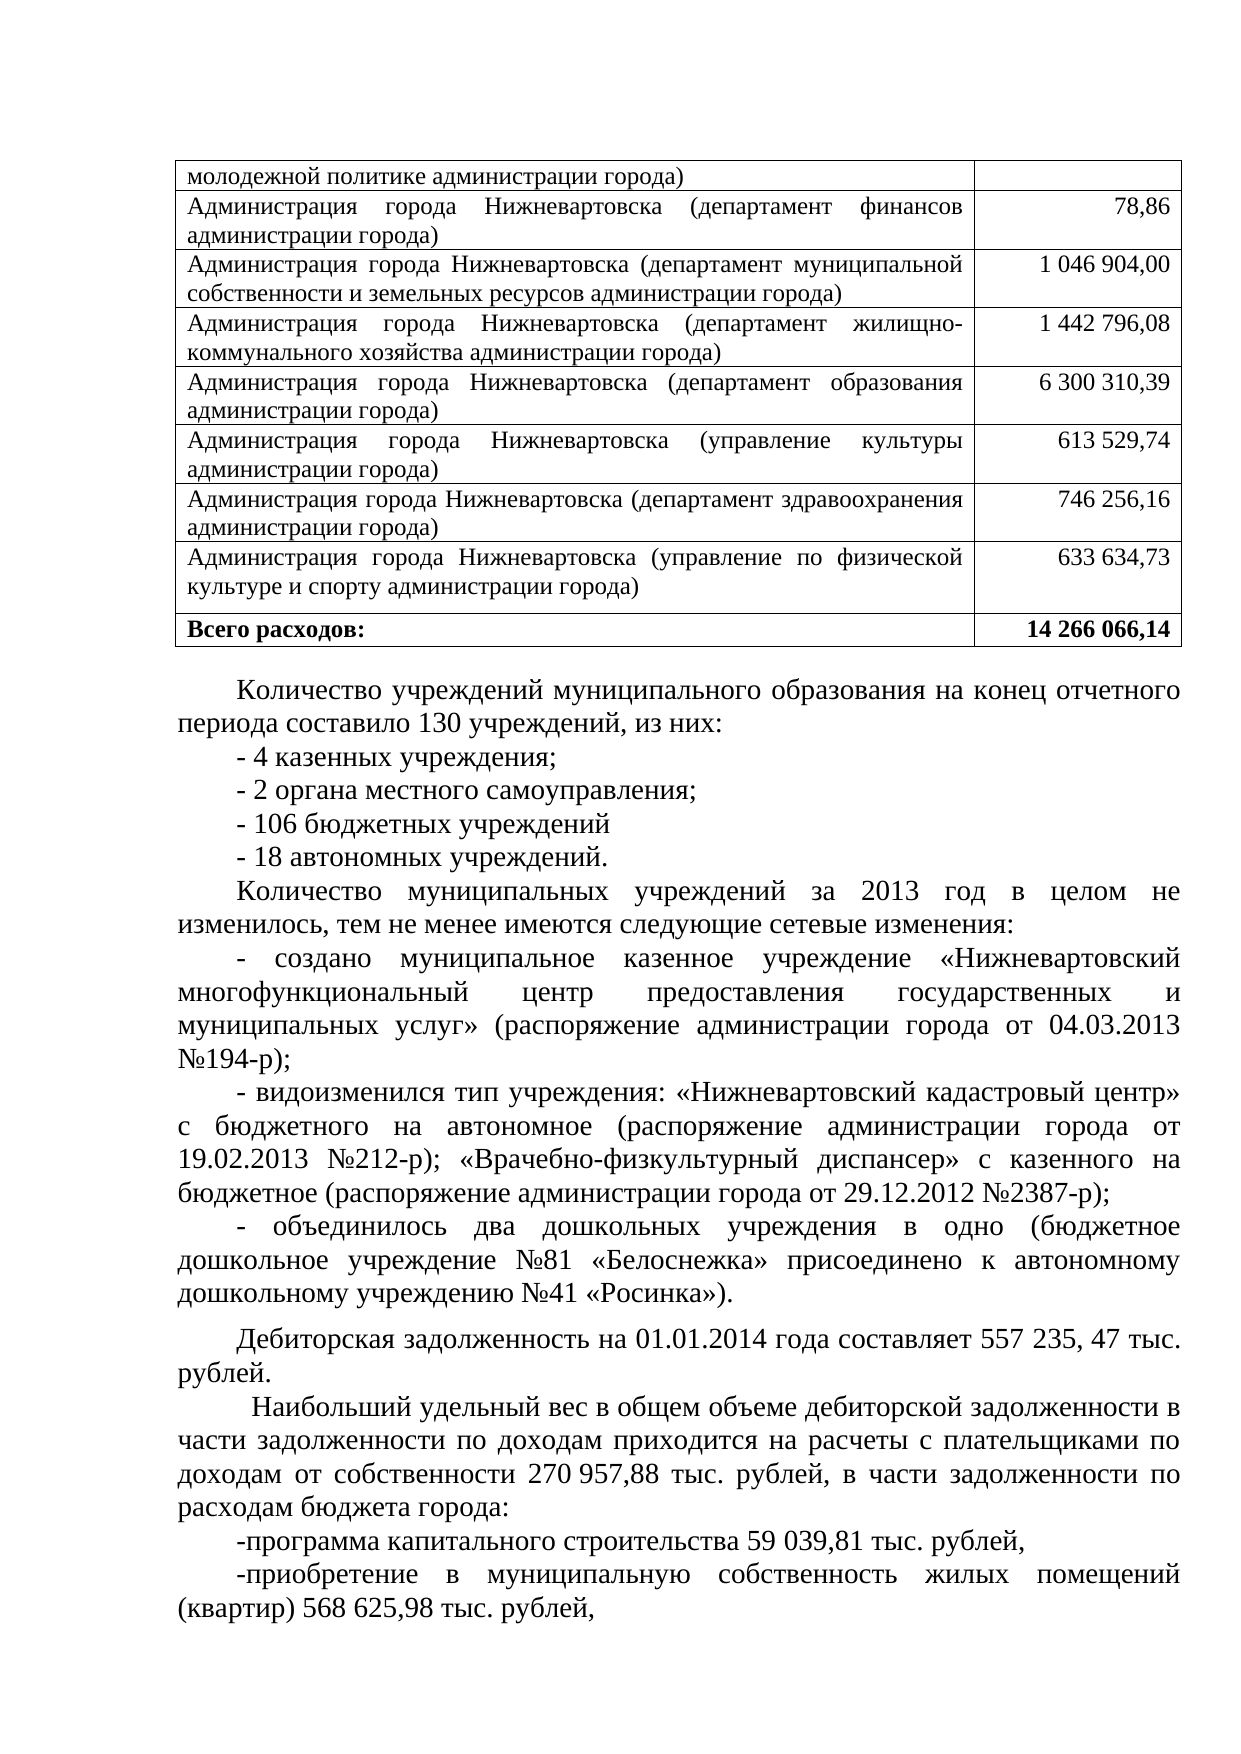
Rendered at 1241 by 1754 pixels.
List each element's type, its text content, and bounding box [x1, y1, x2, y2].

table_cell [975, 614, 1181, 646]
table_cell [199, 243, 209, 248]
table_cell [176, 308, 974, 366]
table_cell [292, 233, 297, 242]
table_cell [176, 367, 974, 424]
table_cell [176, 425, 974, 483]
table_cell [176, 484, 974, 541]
text - 106 бюджетных учреждений [177, 806, 1181, 839]
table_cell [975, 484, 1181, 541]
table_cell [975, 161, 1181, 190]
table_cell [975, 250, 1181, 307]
text - 18 автономных учреждений. [177, 839, 1181, 873]
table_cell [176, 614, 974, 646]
text Количество муниципальных учреждений за 2013 год в целом не изменилось, тем не менее имеются следующие сетевые изменения: [177, 873, 1181, 940]
text - 4 казенных учреждения; [177, 739, 1181, 772]
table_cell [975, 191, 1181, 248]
text -приобретение в муниципальную собственность жилых помещений (квартир) 568 625,98 тыс. рублей, [177, 1556, 1181, 1623]
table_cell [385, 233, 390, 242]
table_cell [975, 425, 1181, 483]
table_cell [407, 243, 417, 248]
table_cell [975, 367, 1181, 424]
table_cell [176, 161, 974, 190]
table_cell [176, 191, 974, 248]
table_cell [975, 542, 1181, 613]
text Дебиторская задолженность на 01.01.2014 года составляет 557 235, 47 тыс. рублей. [177, 1322, 1181, 1389]
text - объединилось два дошкольных учреждения в одно (бюджетное дошкольное учреждение №81 «Белоснежка» присоединено к автономному дошкольному учреждению №41 «Росинка»). [177, 1208, 1181, 1309]
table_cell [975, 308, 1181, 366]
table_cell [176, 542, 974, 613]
text Количество учреждений муниципального образования на конец отчетного периода составило 130 учреждений, из них: [177, 672, 1181, 739]
text -программа капитального строительства 59 039,81 тыс. рублей, [177, 1523, 1181, 1556]
text Наибольший удельный вес в общем объеме дебиторской задолженности в части задолженности по доходам приходится на расчеты с плательщиками по доходам от собственности 270 957,88 тыс. рублей, в части задолженности по расходам бюджета города: [177, 1389, 1181, 1523]
text - видоизменился тип учреждения: «Нижневартовский кадастровый центр» с бюджетного на автономное (распоряжение администрации города от 19.02.2013 №212-р); «Врачебно-физкультурный диспансер» с казенного на бюджетное (распоряжение администрации города от 29.12.2012 №2387-р); [177, 1074, 1181, 1208]
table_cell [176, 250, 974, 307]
text - создано муниципальное казенное учреждение «Нижневартовский многофункциональный центр предоставления государственных и муниципальных услуг» (распоряжение администрации города от 04.03.2013 №194-р); [177, 940, 1181, 1074]
text - 2 органа местного самоуправления; [177, 772, 1181, 806]
